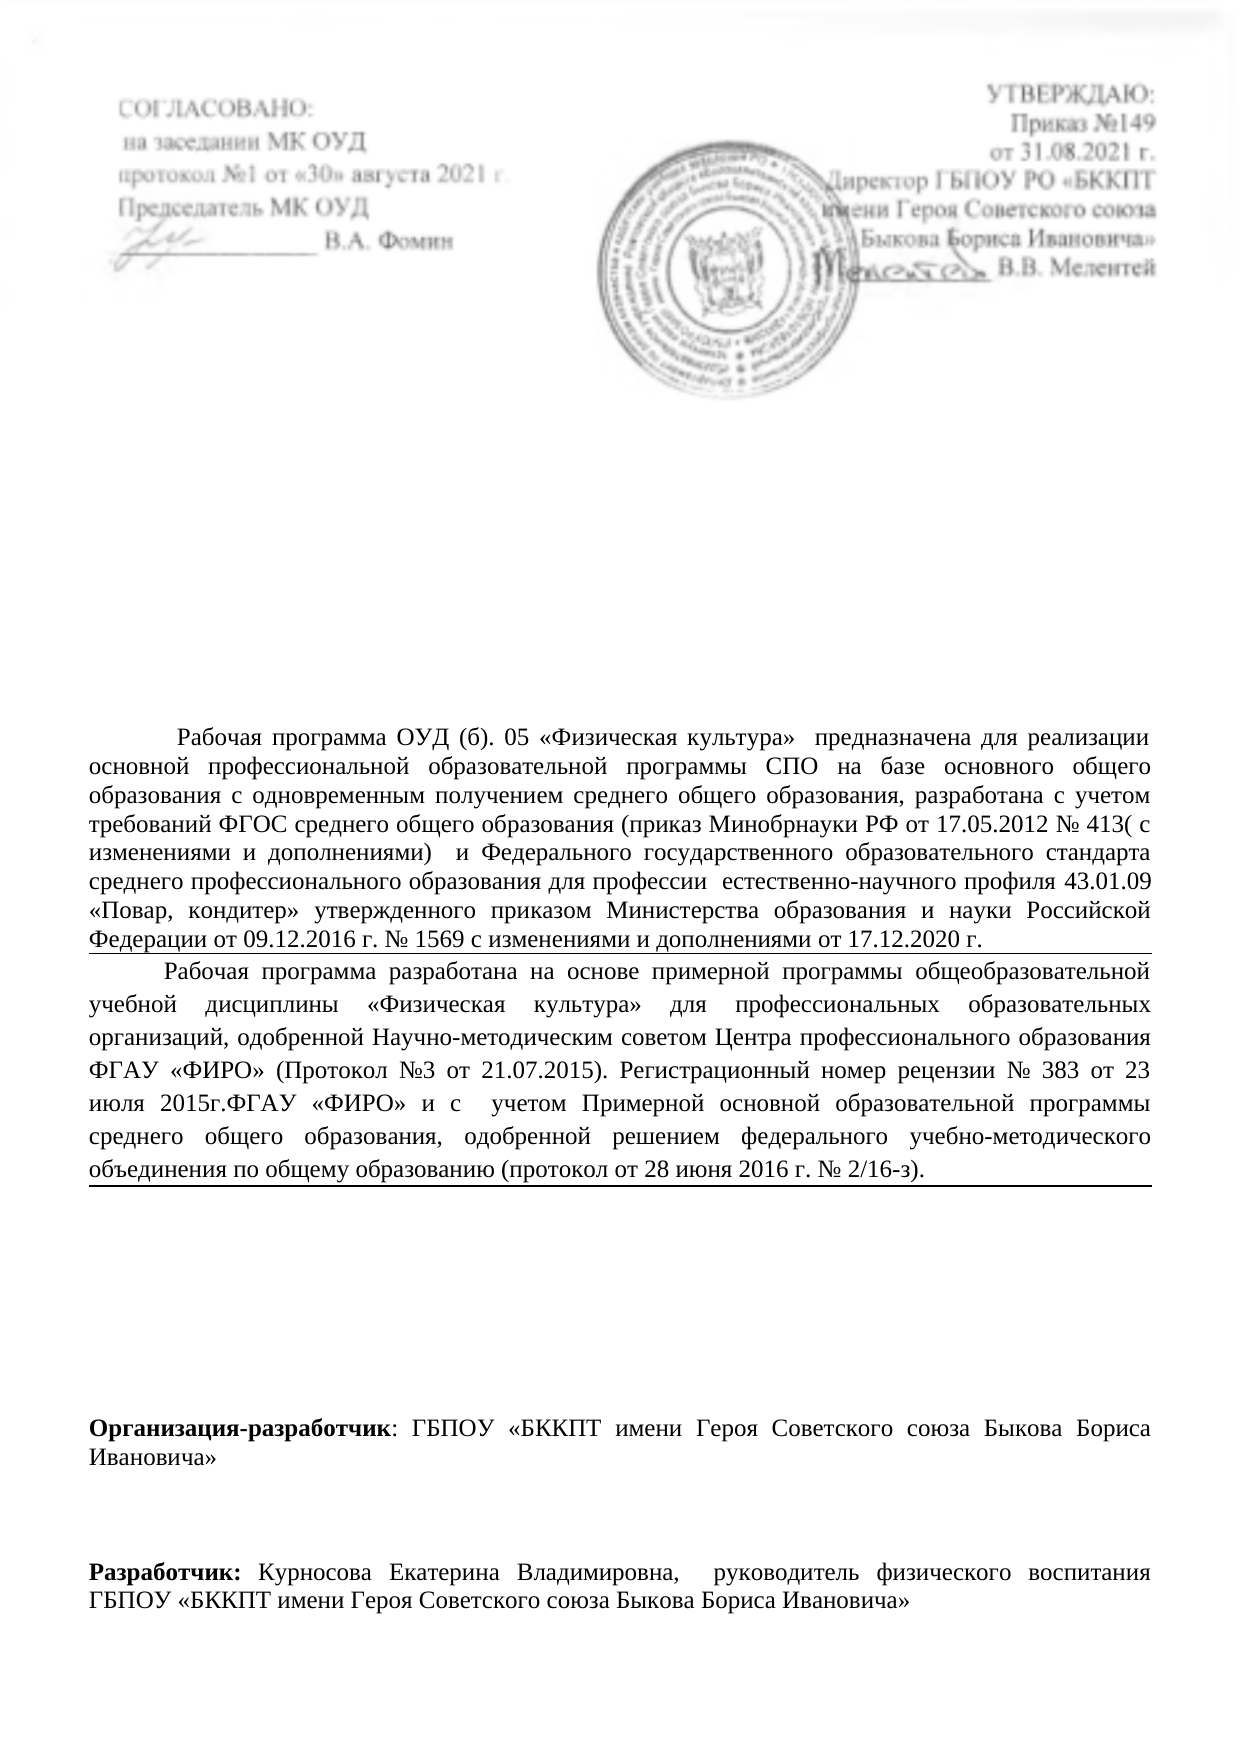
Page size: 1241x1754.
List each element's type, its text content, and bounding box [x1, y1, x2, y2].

text Рабочая программа ОУД (б). 05 «Физическая культура» предназначена для реализации основной профессиональной образовательной программы СПО на базе основного общего образования с одновременным получением среднего общего образования, разработана с учетом требований ФГОС среднего общего образования (приказ Минобрнауки РФ от 17.05.2012 № 413( с изменениями и дополнениями) и Федерального государственного образовательного стандарта среднего профессионального образования для профессии естественно-научного профиля 43.01.09 «Повар, кондитер» утвержденного приказом Министерства образования и науки Российской Федерации от 09.12.2016 г. № 1569 с изменениями и дополнениями от 17.12.2020 г. [89, 722, 1152, 952]
text Организация-разработчик: ГБПОУ «БККПТ имени Героя Советского союза Быкова Бориса Ивановича» [89, 1413, 1152, 1471]
table_cell 175 [0, 16, 1224, 394]
text Рабочая программа разработана на основе примерной программы общеобразовательной учебной дисциплины «Физическая культура» для профессиональных образовательных организаций, одобренной Научно-методическим советом Центра профессионального образования ФГАУ «ФИРО» (Протокол №3 от 21.07.2015). Регистрационный номер рецензии № 383 от 23 июля 2015г.ФГАУ «ФИРО» и с учетом Примерной основной образовательной программы среднего общего образования, одобренной решением федерального учебно-методического объединения по общему образованию (протокол от 28 июня 2016 г. № 2/16-з). [89, 954, 1152, 1185]
text Разработчик: Курносова Екатерина Владимировна, руководитель физического воспитания ГБПОУ «БККПТ имени Героя Советского союза Быкова Бориса Ивановича» [89, 1557, 1152, 1614]
picture [15, 30, 1209, 379]
